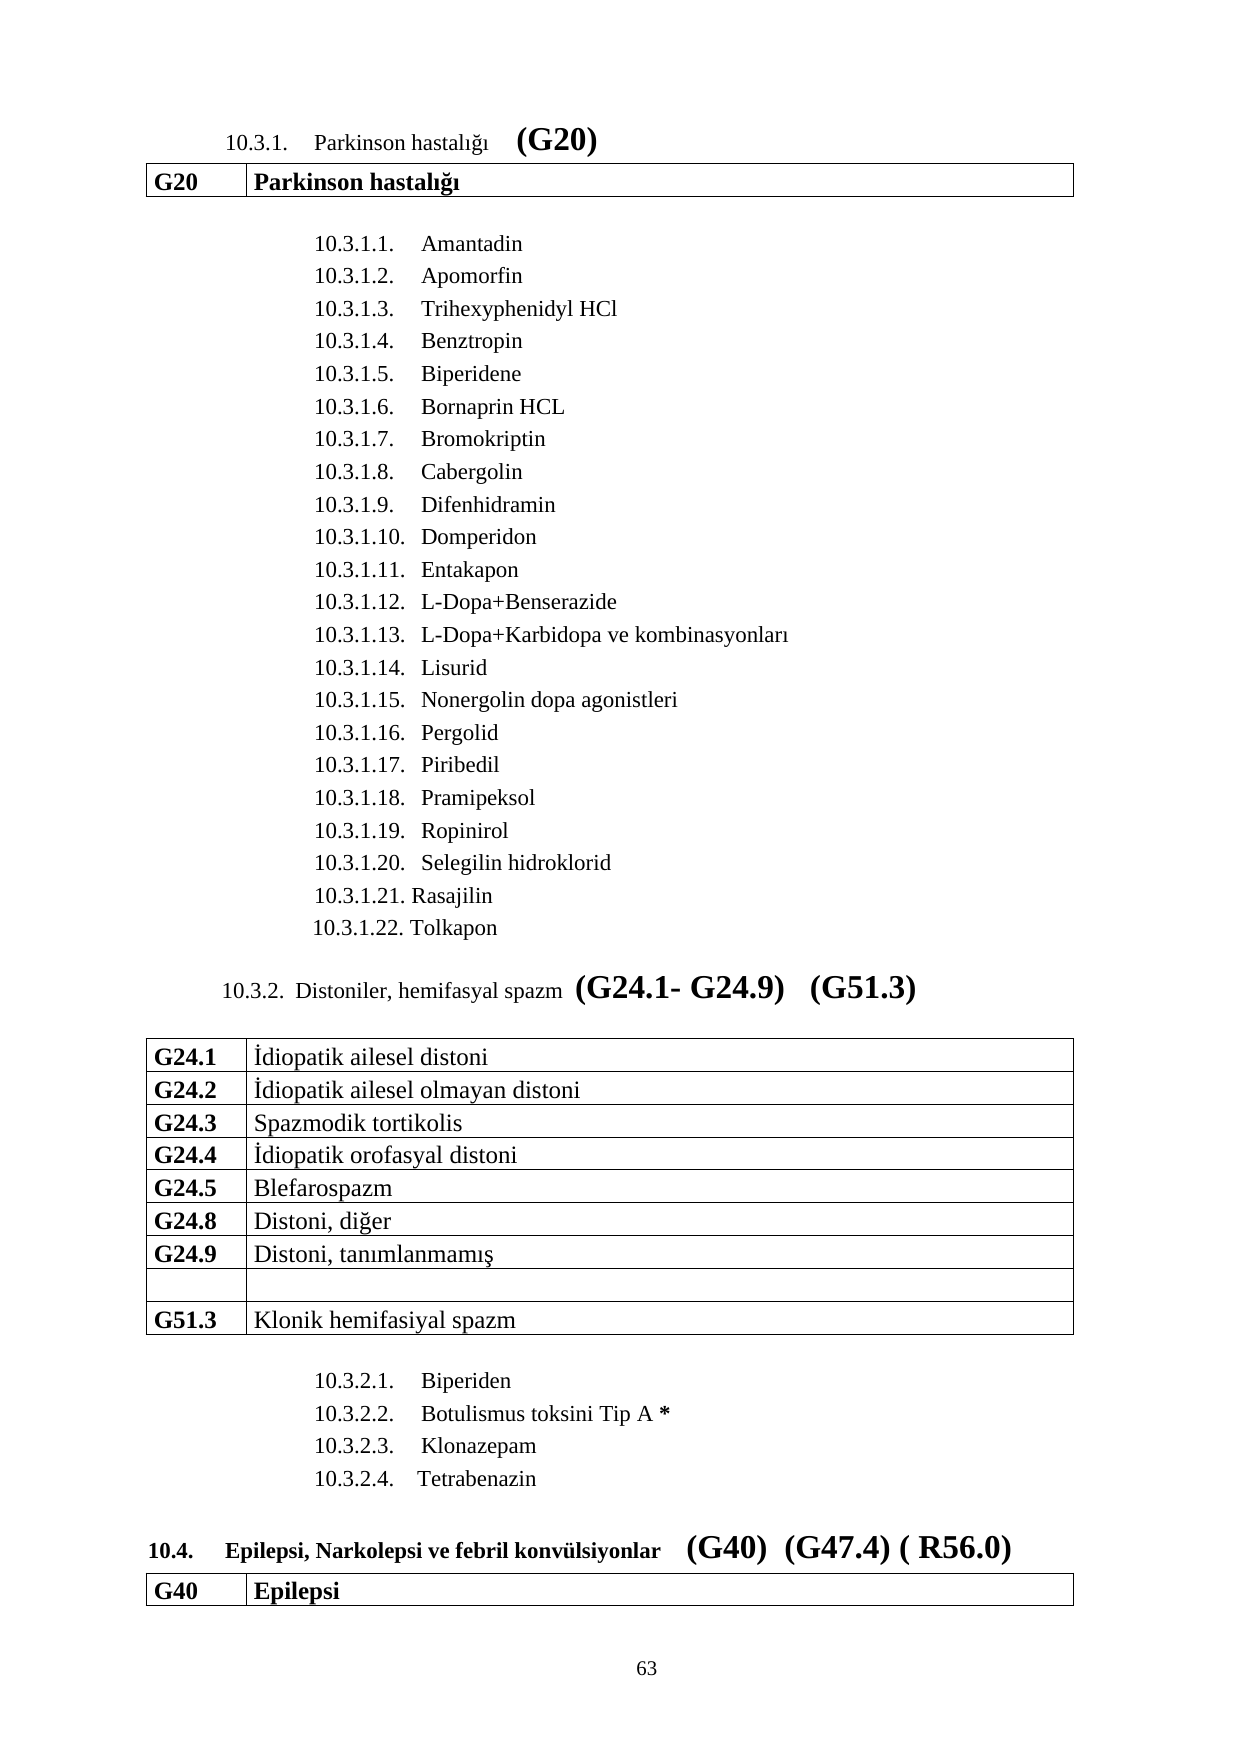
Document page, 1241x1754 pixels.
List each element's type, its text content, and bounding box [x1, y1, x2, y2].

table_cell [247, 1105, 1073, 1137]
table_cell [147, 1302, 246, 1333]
text 10.3.1.2. Apomorfin [148, 262, 1146, 289]
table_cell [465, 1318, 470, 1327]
text 10.3.1.20. Selegilin hidroklorid [148, 849, 1146, 876]
text 10.3.1.22. Tolkapon [295, 914, 1146, 941]
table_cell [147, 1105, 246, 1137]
text 10.3.1. Parkinson hastalığı (G20) [148, 119, 1146, 157]
text 10.3.1.9. Difenhidramin [148, 491, 1146, 517]
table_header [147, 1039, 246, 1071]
text 10.3.1.1. Amantadin [148, 230, 1146, 256]
text 10.3.1.5. Biperidene [148, 360, 1146, 387]
text 10.3.1.14. Lisurid [148, 654, 1146, 680]
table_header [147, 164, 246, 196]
text 10.3.1.6. Bornaprin HCL [148, 393, 1146, 419]
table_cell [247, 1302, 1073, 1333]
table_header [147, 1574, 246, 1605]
text 10.3.1.12. L-Dopa+Benserazide [148, 588, 1146, 615]
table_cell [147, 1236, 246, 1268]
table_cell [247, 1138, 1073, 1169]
text 10.3.1.16. Pergolid [148, 719, 1146, 745]
text 10.3.1.7. Bromokriptin [148, 425, 1146, 452]
text 10.3.1.17. Piribedil [148, 751, 1146, 778]
text 10.3.1.4. Benztropin [148, 328, 1146, 354]
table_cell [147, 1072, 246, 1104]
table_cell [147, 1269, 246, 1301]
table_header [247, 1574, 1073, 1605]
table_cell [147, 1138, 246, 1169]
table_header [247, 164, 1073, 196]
text 10.3.1.3. Trihexyphenidyl HCl [148, 295, 1146, 321]
text 10.3.2.1. Biperiden [148, 1367, 1146, 1393]
text 10.3.2. Distoniler, hemifasyal spazm (G24.1- G24.9) (G51.3) [148, 967, 1146, 1006]
text 10.3.1.15. Nonergolin dopa agonistleri [148, 686, 1146, 713]
text 10.3.1.10. Domperidon [148, 523, 1146, 549]
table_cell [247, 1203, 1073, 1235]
text 10.4. Epilepsi, Narkolepsi ve febril konvülsiyonlar (G40) (G47.4) ( R56.0) [148, 1528, 1146, 1566]
text 10.3.1.21. Rasajilin [148, 882, 1146, 908]
text 10.3.2.2. Botulismus toksini Tip A * [148, 1400, 1146, 1426]
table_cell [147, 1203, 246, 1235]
text 10.3.1.8. Cabergolin [148, 458, 1146, 484]
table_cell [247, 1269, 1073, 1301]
text 10.3.1.18. Pramipeksol [148, 784, 1146, 810]
text 10.3.1.11. Entakapon [148, 556, 1146, 582]
text 10.3.2.4. Tetrabenazin [148, 1465, 1146, 1491]
text 10.3.2.3. Klonazepam [148, 1432, 1146, 1459]
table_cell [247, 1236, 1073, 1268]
text 10.3.1.13. L-Dopa+Karbidopa ve kombinasyonları [148, 621, 1146, 647]
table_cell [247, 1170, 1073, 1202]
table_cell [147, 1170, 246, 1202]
text 10.3.1.19. Ropinirol [148, 817, 1146, 843]
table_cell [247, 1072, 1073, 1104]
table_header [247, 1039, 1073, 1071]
